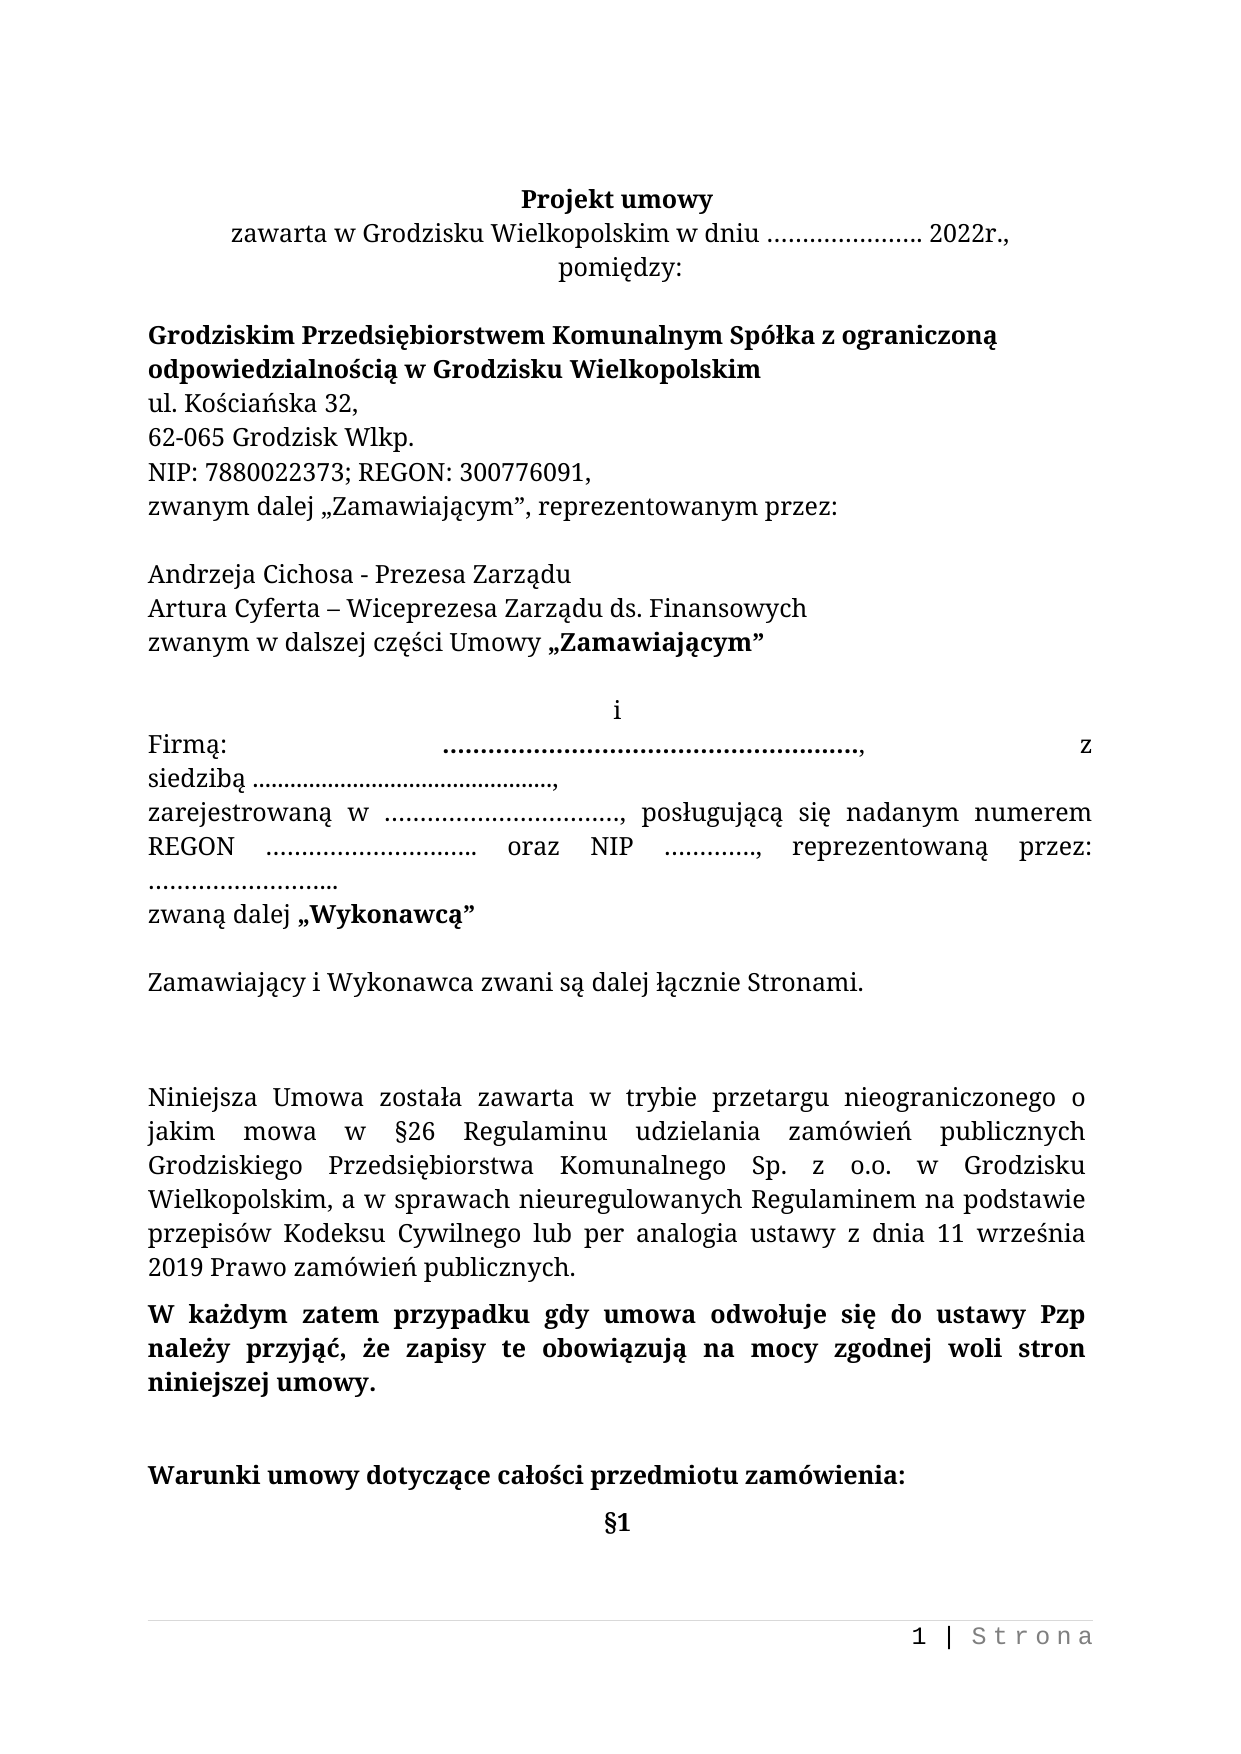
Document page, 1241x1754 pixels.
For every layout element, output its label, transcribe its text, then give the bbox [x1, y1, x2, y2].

text Projekt umowy [148, 182, 1086, 216]
text zwanym w dalszej części Umowy „Zamawiającym” [148, 624, 1093, 658]
text zarejestrowaną w ……………………………, posługującą się nadanym numerem REGON …………………….….. oraz NIP …………., reprezentowaną przez: ……………………... [148, 795, 1093, 897]
text Grodziskim Przedsiębiorstwem Komunalnym Spółka z ograniczoną odpowiedzialnością w Grodzisku Wielkopolskim ul. Kościańska 32, 62-065 Grodzisk Wlkp. NIP: 7880022373; REGON: 300776091, [148, 318, 1093, 488]
text i [148, 693, 1086, 727]
text Firmą: …………………………………………...…., z siedzibą ................................................, [148, 727, 1093, 795]
text W każdym zatem przypadku gdy umowa odwołuje się do ustawy Pzp należy przyjąć, że zapisy te obowiązują na mocy zgodnej woli stron niniejszej umowy. [148, 1297, 1086, 1399]
text Zamawiający i Wykonawca zwani są dalej łącznie Stronami. [148, 965, 1093, 999]
text zwaną dalej „Wykonawcą” [148, 897, 1093, 931]
text Andrzeja Cichosa - Prezesa Zarządu [148, 556, 1093, 590]
text Warunki umowy dotyczące całości przedmiotu zamówienia: [148, 1458, 1086, 1492]
text Niniejsza Umowa została zawarta w trybie przetargu nieograniczonego o jakim mowa w §26 Regulaminu udzielania zamówień publicznych Grodziskiego Przedsiębiorstwa Komunalnego Sp. z o.o. w Grodzisku Wielkopolskim, a w sprawach nieuregulowanych Regulaminem na podstawie przepisów Kodeksu Cywilnego lub per analogia ustawy z dnia 11 września 2019 Prawo zamówień publicznych. [148, 1080, 1086, 1284]
text pomiędzy: [148, 250, 1093, 284]
text §1 [148, 1504, 1086, 1538]
text zawarta w Grodzisku Wielkopolskim w dniu …………………. 2022r., [148, 216, 1093, 250]
text Artura Cyferta – Wiceprezesa Zarządu ds. Finansowych [148, 590, 1093, 624]
text zwanym dalej „Zamawiającym”, reprezentowanym przez: [148, 488, 1093, 522]
